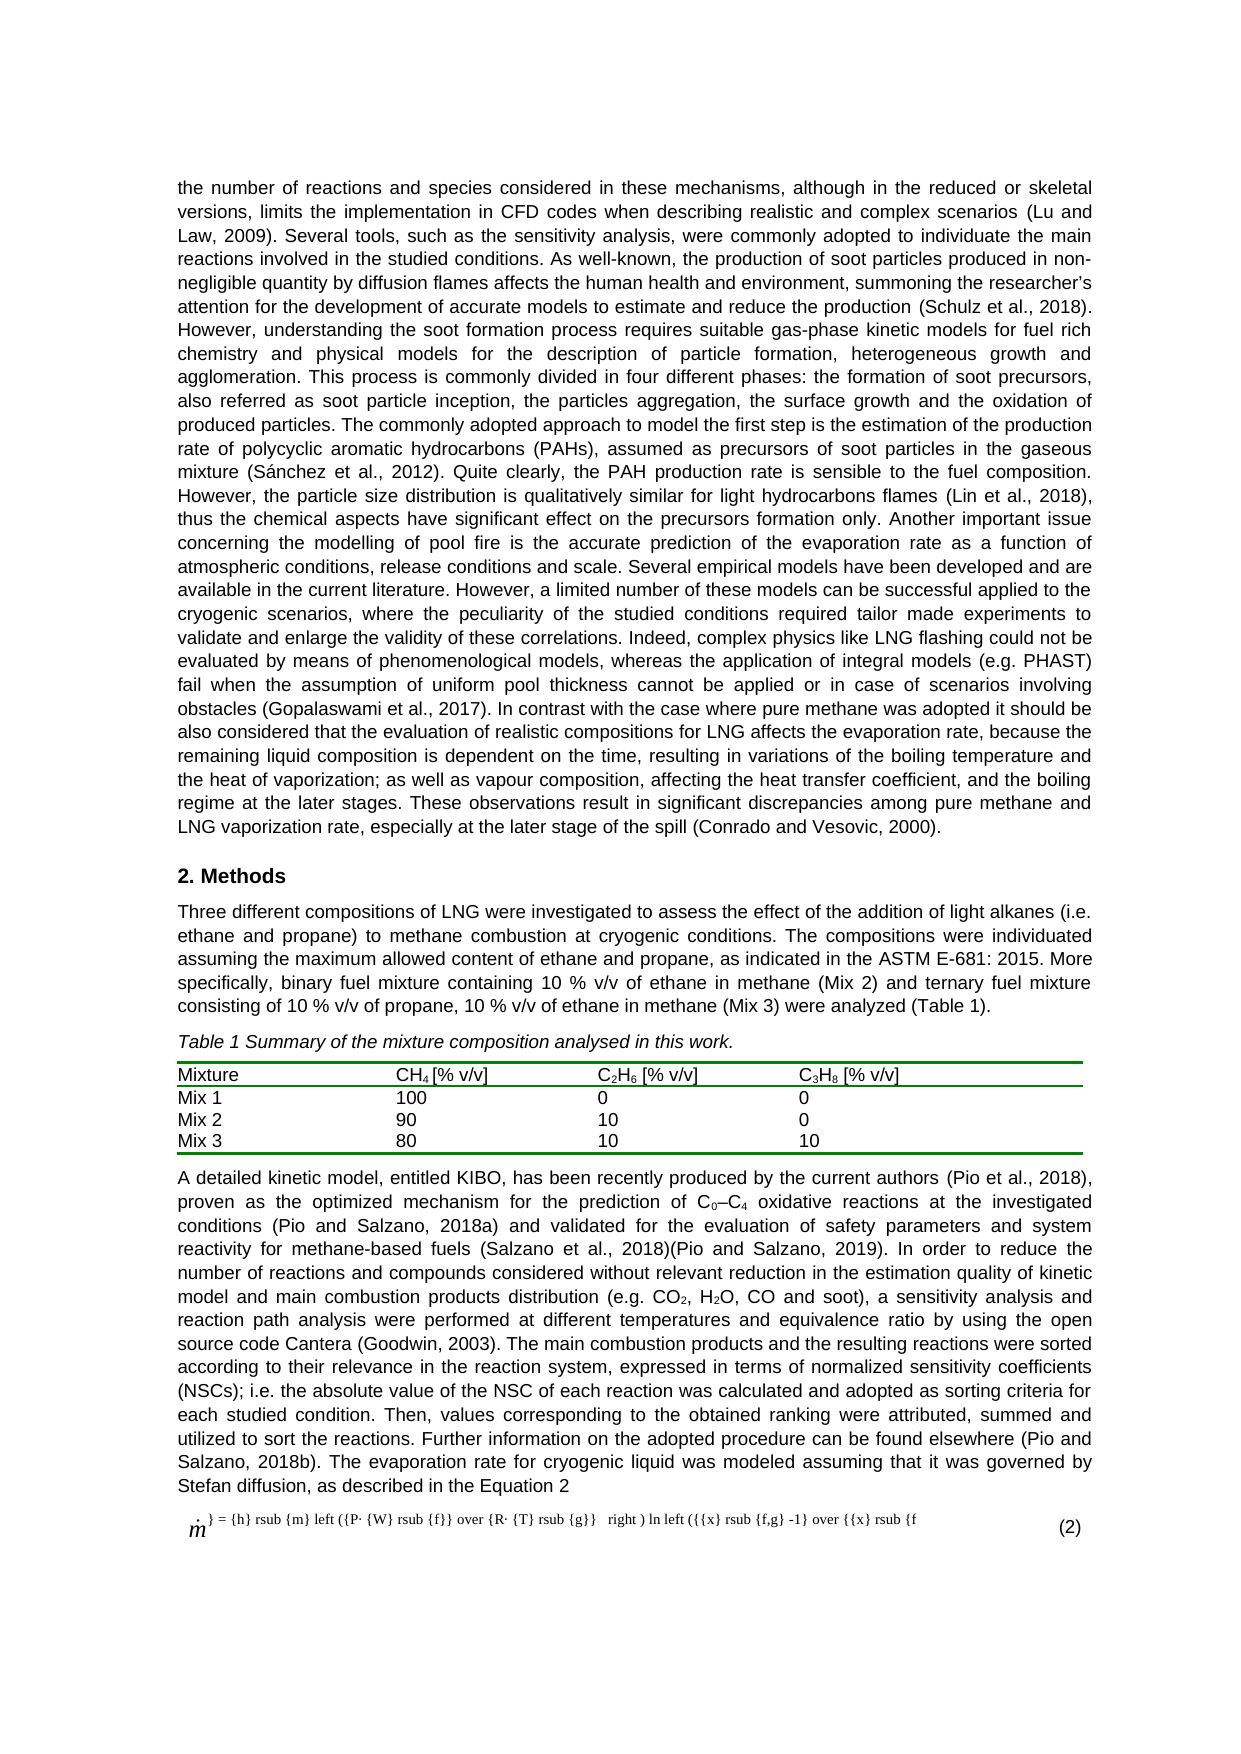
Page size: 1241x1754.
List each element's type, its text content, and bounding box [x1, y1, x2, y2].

table_cell 10 [598, 1109, 799, 1130]
table_header CH4 [% v/v] [396, 1064, 597, 1085]
table_cell 100 [396, 1087, 597, 1108]
text Table 1 Summary of the mixture composition analysed in this work. [177, 1031, 1092, 1052]
table_header (2) [915, 1498, 1092, 1556]
table_cell 10 [799, 1130, 1083, 1152]
table_cell 0 [598, 1087, 799, 1108]
subtitle Methods [177, 864, 1092, 888]
table_header Mixture [177, 1064, 396, 1085]
table_cell Mix 2 [177, 1109, 396, 1130]
text Three different compositions of LNG were investigated to assess the effect of the addition of light alkanes (i.e. ethane and propane) to methane combustion at cryogenic conditions. The compositions were individuated assuming the maximum allowed content of ethane and propane, as indicated in the ASTM E-681: 2015. More specifically, binary fuel mixture containing 10 % v/v of ethane in methane (Mix 2) and ternary fuel mixture consisting of 10 % v/v of propane, 10 % v/v of ethane in methane (Mix 3) were analyzed (Table 1). [177, 901, 1092, 1017]
text A detailed kinetic model, entitled KIBO, has been recently produced by the current authors (Pio et al., 2018), proven as the optimized mechanism for the prediction of C0–C4 oxidative reactions at the investigated conditions (Pio and Salzano, 2018a) and validated for the evaluation of safety parameters and system reactivity for methane-based fuels (Salzano et al., 2018)(Pio and Salzano, 2019). In order to reduce the number of reactions and compounds considered without relevant reduction in the estimation quality of kinetic model and main combustion products distribution (e.g. CO2, H2O, CO and soot), a sensitivity analysis and reaction path analysis were performed at different temperatures and equivalence ratio by using the open source code Cantera (Goodwin, 2003). The main combustion products and the resulting reactions were sorted according to their relevance in the reaction system, expressed in terms of normalized sensitivity coefficients (NSCs); i.e. the absolute value of the NSC of each reaction was calculated and adopted as sorting criteria for each studied condition. Then, values corresponding to the obtained ranking were attributed, summed and utilized to sort the reactions. Further information on the adopted procedure can be found elsewhere (Pio and Salzano, 2018b). The evaporation rate for cryogenic liquid was modeled assuming that it was governed by Stefan diffusion, as described in the Equation 2 [177, 1167, 1092, 1496]
table_cell Mix 3 [177, 1130, 396, 1152]
table_cell Mix 1 [177, 1087, 396, 1108]
table_header [177, 1498, 915, 1556]
table_cell 90 [396, 1109, 597, 1130]
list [177, 177, 1092, 837]
table_cell 0 [799, 1087, 1083, 1108]
table_cell 0 [799, 1109, 1083, 1130]
table_cell 10 [598, 1130, 799, 1152]
table_header C3H8 [% v/v] [799, 1064, 1083, 1085]
table_header C2H6 [% v/v] [598, 1064, 799, 1085]
table_cell 80 [396, 1130, 597, 1152]
